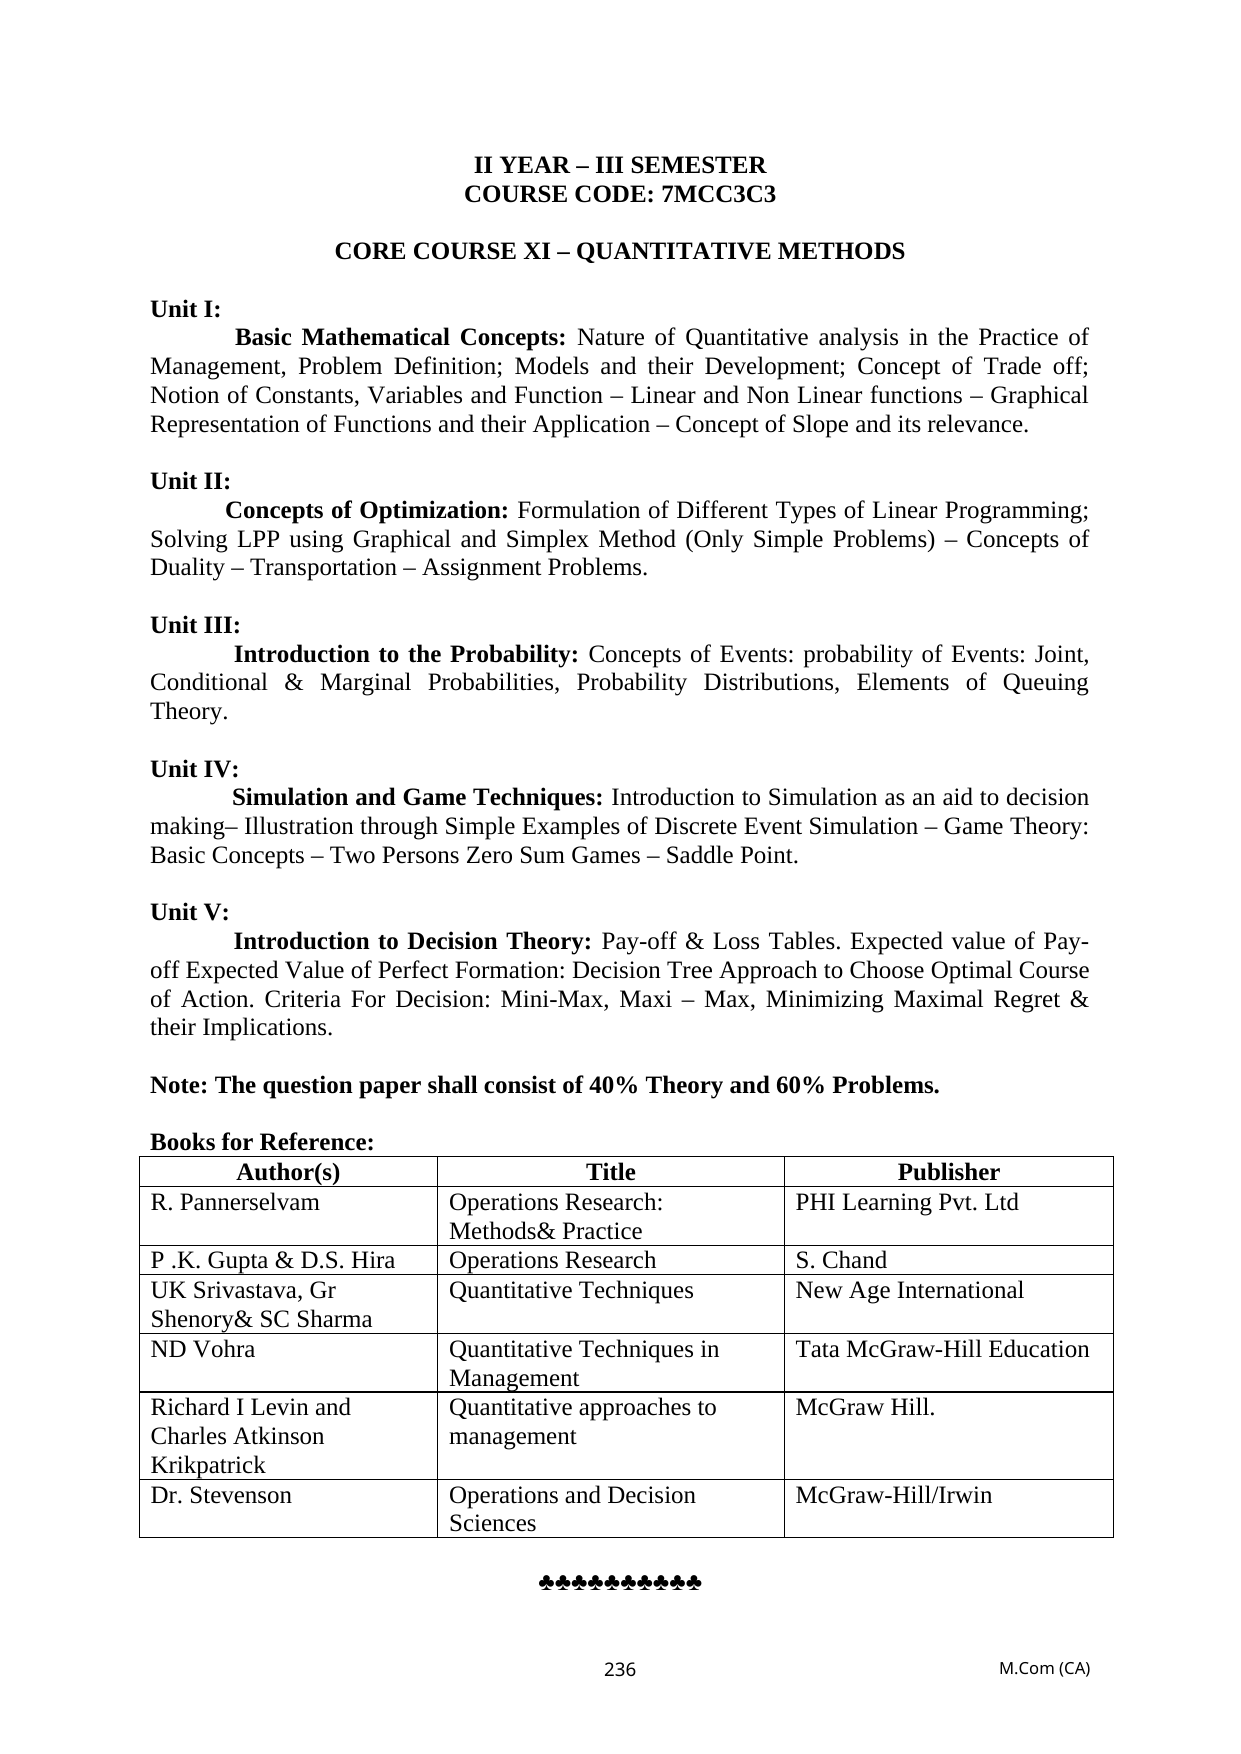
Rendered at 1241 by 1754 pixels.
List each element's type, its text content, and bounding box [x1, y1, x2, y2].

table_cell Quantitative Techniques in Management [438, 1334, 784, 1391]
text Note: The question paper shall consist of 40% Theory and 60% Problems. [150, 1070, 1090, 1099]
table_cell McGraw-Hill/Irwin [785, 1480, 1113, 1537]
text Basic Mathematical Concepts: Nature of Quantitative analysis in the Practice of Management, Problem Definition; Models and their Development; Concept of Trade off; Notion of Constants, Variables and Function – Linear and Non Linear functions – Graphical Representation of Functions and their Application – Concept of Slope and its relevance. [150, 322, 1090, 437]
table_cell McGraw Hill. [785, 1393, 1113, 1479]
text Unit I: [150, 294, 1090, 322]
text Books for Reference: [150, 1127, 1090, 1156]
table_cell Quantitative approaches to management [438, 1393, 784, 1479]
subtitle Unit III: [150, 610, 1090, 639]
text ♣♣♣♣♣♣♣♣♣♣ [150, 1567, 1090, 1596]
text CORE COURSE XI – QUANTITATIVE METHODS [150, 236, 1090, 265]
table_cell Operations Research: Methods& Practice [438, 1187, 784, 1244]
table_cell S. Chand [785, 1246, 1113, 1274]
table_header Author(s) [140, 1157, 437, 1186]
text Simulation and Game Techniques: Introduction to Simulation as an aid to decision making– Illustration through Simple Examples of Discrete Event Simulation – Game Theory: Basic Concepts – Two Persons Zero Sum Games – Saddle Point. [150, 782, 1090, 869]
table_cell R. Pannerselvam [140, 1187, 437, 1244]
text Concepts of Optimization: Formulation of Different Types of Linear Programming; Solving LPP using Graphical and Simplex Method (Only Simple Problems) – Concepts of Duality – Transportation – Assignment Problems. [150, 495, 1090, 581]
text Unit IV: [150, 754, 1090, 782]
table_cell PHI Learning Pvt. Ltd [785, 1187, 1113, 1244]
table_cell P .K. Gupta & D.S. Hira [140, 1246, 437, 1274]
text II YEAR – III SEMESTER [150, 150, 1090, 179]
table_cell Operations Research [438, 1246, 784, 1274]
table_cell New Age International [785, 1275, 1113, 1333]
subtitle Introduction to the Probability: Concepts of Events: probability of Events: Joint, Conditional & Marginal Probabilities, Probability Distributions, Elements of Queuing Theory. [150, 639, 1090, 725]
table_header Title [438, 1157, 784, 1186]
subtitle Introduction to Decision Theory: Pay-off & Loss Tables. Expected value of Pay-off Expected Value of Perfect Formation: Decision Tree Approach to Choose Optimal Course of Action. Criteria For Decision: Mini-Max, Maxi – Max, Minimizing Maximal Regret & their Implications. [150, 926, 1090, 1041]
text Unit II: [150, 466, 1090, 495]
table_cell Quantitative Techniques [438, 1275, 784, 1333]
table_cell Operations and Decision Sciences [438, 1480, 784, 1537]
text COURSE CODE: 7MCC3C3 [150, 179, 1090, 207]
table_cell Dr. Stevenson [140, 1480, 437, 1537]
table_cell UK Srivastava, Gr Shenory& SC Sharma [140, 1275, 437, 1333]
subtitle Unit V: [150, 897, 1090, 926]
table_header Publisher [785, 1157, 1113, 1186]
table_cell Tata McGraw-Hill Education [785, 1334, 1113, 1391]
table_cell ND Vohra [140, 1334, 437, 1391]
table_cell Richard I Levin and Charles Atkinson Krikpatrick [140, 1393, 437, 1479]
